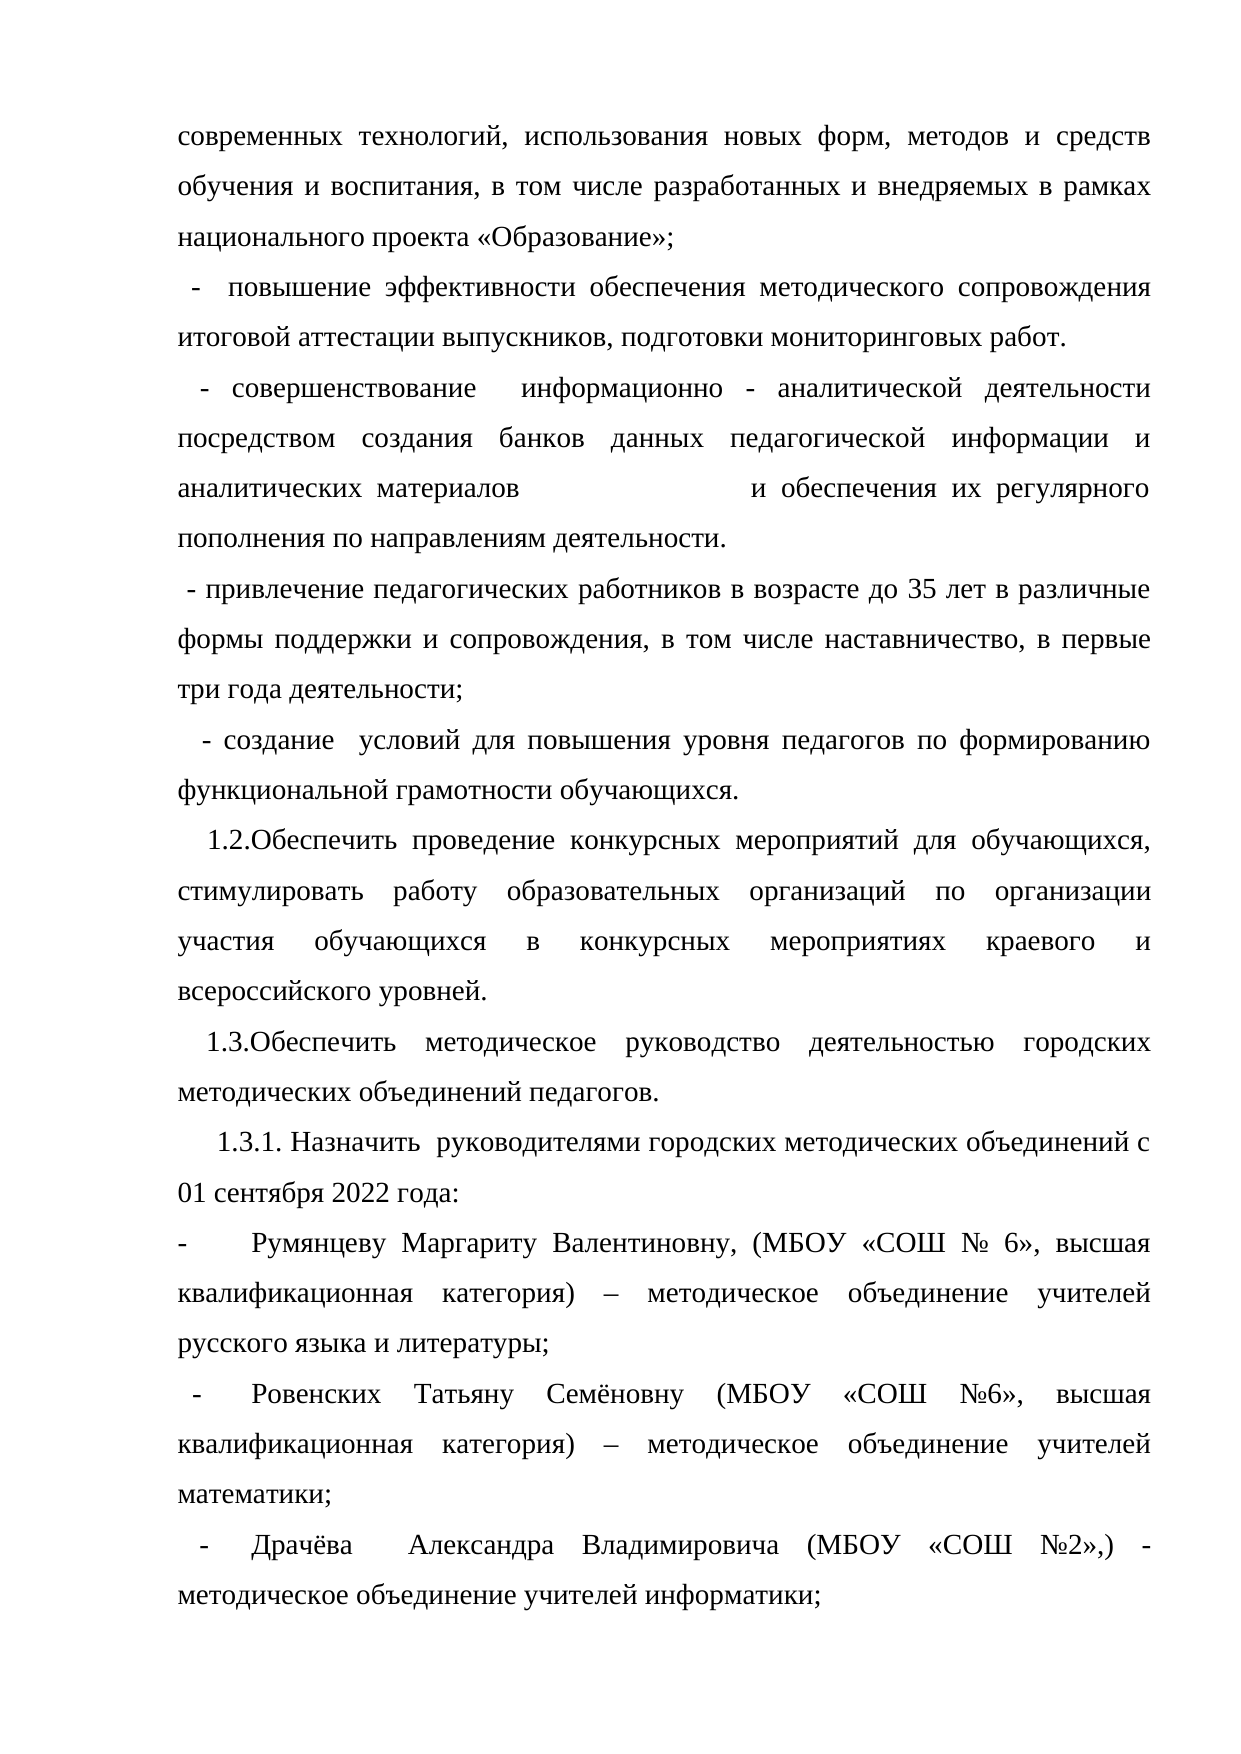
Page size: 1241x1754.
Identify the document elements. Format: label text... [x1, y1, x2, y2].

text - Румянцеву Маргариту Валентиновну, (МБОУ «СОШ № 6», высшая квалификационная категория) – методическое объединение учителей русского языка и литературы; [177, 1225, 1152, 1359]
text - совершенствование информационно - аналитической деятельности посредством создания банков данных педагогической информации и аналитических материалов и обеспечения их регулярного пополнения по направлениям деятельности. [177, 370, 1152, 554]
text - повышение эффективности обеспечения методического сопровождения итоговой аттестации выпускников, подготовки мониторинговых работ. [177, 269, 1152, 353]
text 1.3.1. Назначить руководителями городских методических объединений с 01 сентября 2022 года: [177, 1124, 1152, 1208]
text - привлечение педагогических работников в возрасте до 35 лет в различные формы поддержки и сопровождения, в том числе наставничество, в первые три года деятельности; [177, 571, 1152, 705]
text - создание условий для повышения уровня педагогов по формированию функциональной грамотности обучающихся. [177, 722, 1152, 806]
text 1.2.Обеспечить проведение конкурсных мероприятий для обучающихся, стимулировать работу образовательных организаций по организации участия обучающихся в конкурсных мероприятиях краевого и всероссийского уровней. [177, 822, 1152, 1007]
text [177, 118, 1152, 252]
text - Ровенских Татьяну Семёновну (МБОУ «СОШ №6», высшая квалификационная категория) – методическое объединение учителей математики; [177, 1376, 1152, 1510]
text - Драчёва Александра Владимировича (МБОУ «СОШ №2»,) - методическое объединение учителей информатики; [177, 1527, 1152, 1611]
text 1.3.Обеспечить методическое руководство деятельностью городских методических объединений педагогов. [177, 1024, 1152, 1108]
